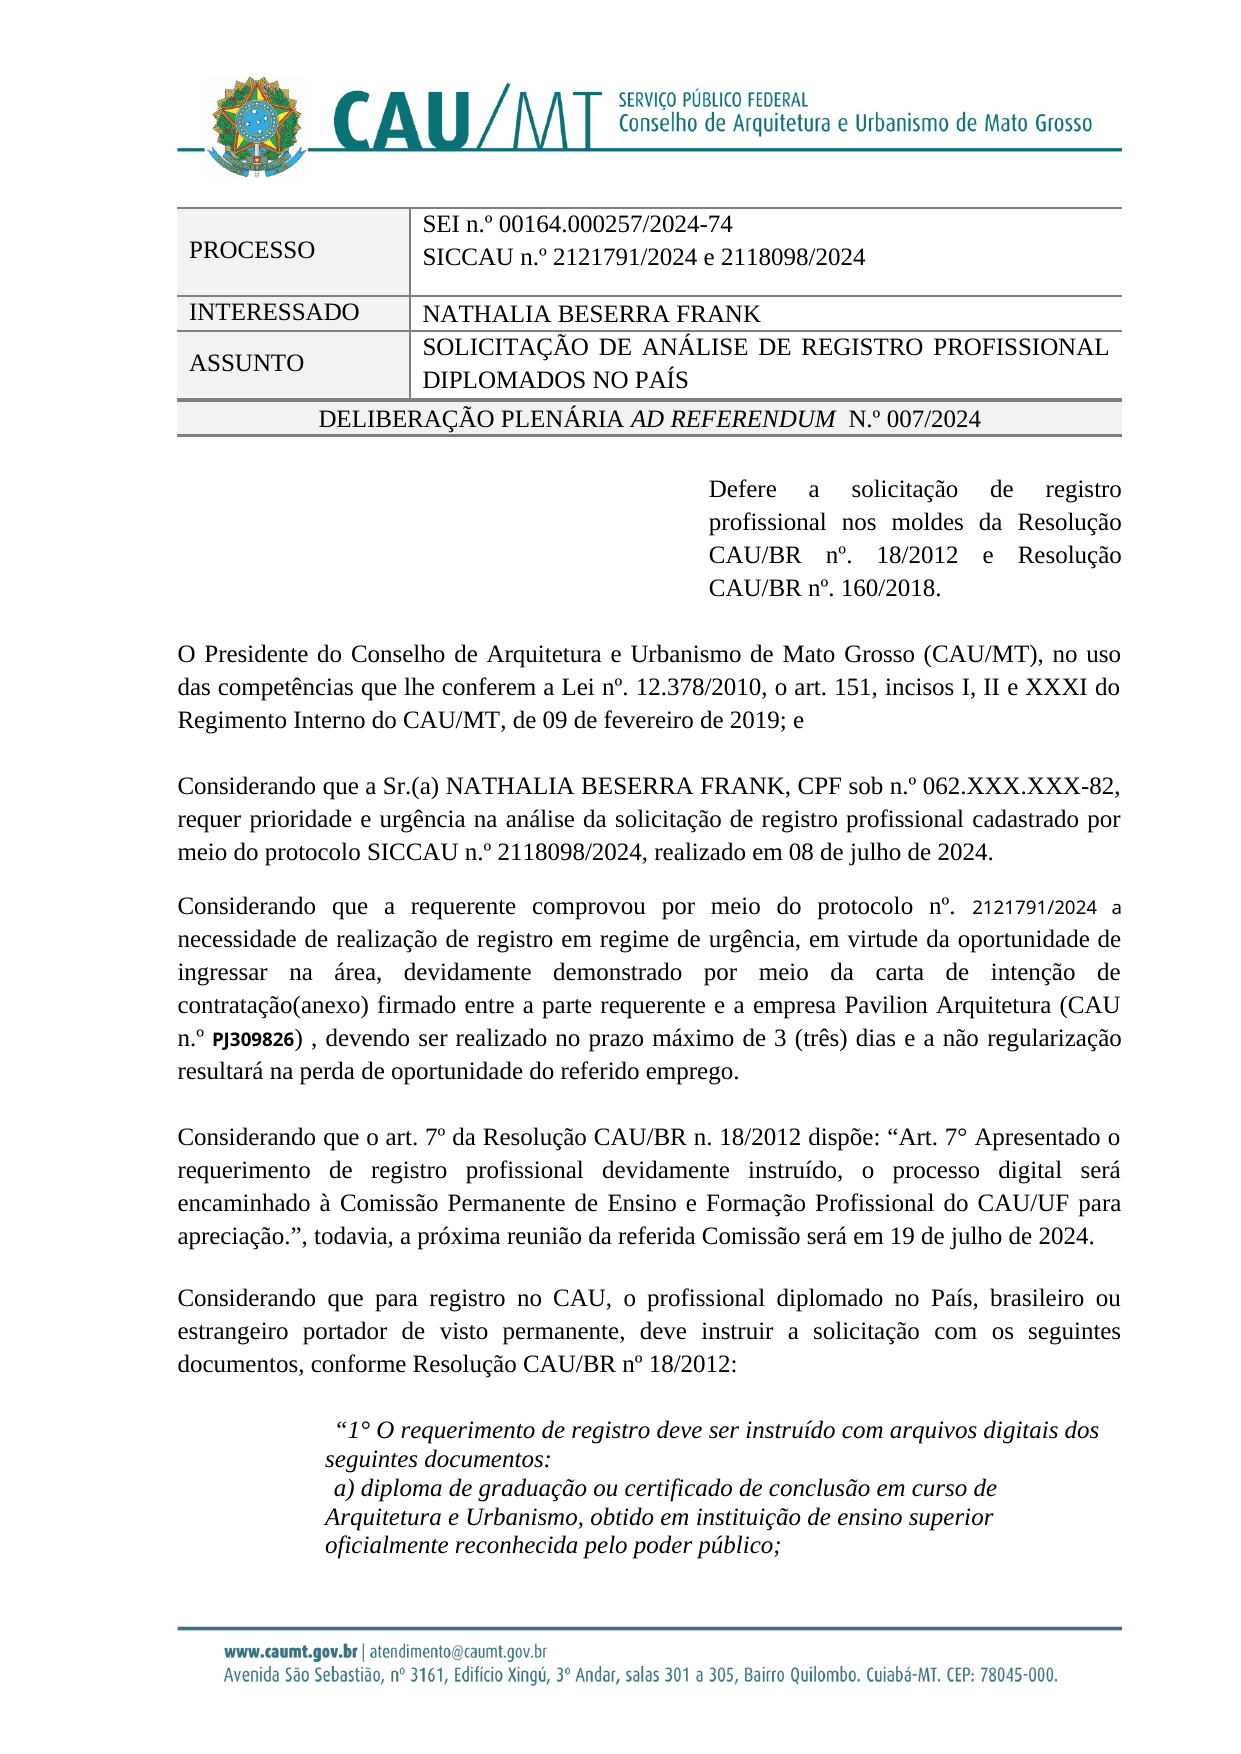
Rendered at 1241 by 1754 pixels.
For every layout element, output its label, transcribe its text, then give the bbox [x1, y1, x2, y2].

table_cell NATHALIA BESERRA FRANK [411, 297, 1122, 330]
text O Presidente do Conselho de Arquitetura e Urbanismo de Mato Grosso (CAU/MT), no uso das competências que lhe conferem a Lei nº. 12.378/2010, o art. 151, incisos I, II e XXXI do Regimento Interno do CAU/MT, de 09 de fevereiro de 2019; e [177, 639, 1122, 734]
table_header SEI n.º 00164.000257/2024-74 SICCAU n.º 2121791/2024 e 2118098/2024 [411, 209, 1122, 295]
table_header PROCESSO [177, 209, 409, 295]
text “1° O requerimento de registro deve ser instruído com arquivos digitais dos seguintes documentos: [325, 1416, 1122, 1473]
text DELIBERAÇÃO PLENÁRIA AD REFERENDUM N.º 007/2024 [177, 402, 1122, 434]
text a) diploma de graduação ou certificado de conclusão em curso de Arquitetura e Urbanismo, obtido em instituição de ensino superior oficialmente reconhecida pelo poder público; [325, 1473, 1122, 1559]
picture [177, 75, 1123, 179]
picture [177, 1609, 1123, 1701]
text Considerando que para registro no CAU, o profissional diplomado no País, brasileiro ou estrangeiro portador de visto permanente, deve instruir a solicitação com os seguintes documentos, conforme Resolução CAU/BR nº 18/2012: [177, 1283, 1122, 1378]
text Considerando que a requerente comprovou por meio do protocolo nº. 2121791/2024 a necessidade de realização de registro em regime de urgência, em virtude da oportunidade de ingressar na área, devidamente demonstrado por meio da carta de intenção de contratação(anexo) firmado entre a parte requerente e a empresa Pavilion Arquitetura (CAU n.º PJ309826) , devendo ser realizado no prazo máximo de 3 (três) dias e a não regularização resultará na perda de oportunidade do referido emprego. [177, 891, 1122, 1085]
table_cell SOLICITAÇÃO DE ANÁLISE DE REGISTRO PROFISSIONAL DIPLOMADOS NO PAÍS [411, 332, 1122, 397]
text Considerando que a Sr.(a) NATHALIA BESERRA FRANK, CPF sob n.º 062.XXX.XXX-82, requer prioridade e urgência na análise da solicitação de registro profissional cadastrado por meio do protocolo SICCAU n.º 2118098/2024, realizado em 08 de julho de 2024. [177, 771, 1122, 866]
text Considerando que o art. 7º da Resolução CAU/BR n. 18/2012 dispõe: “Art. 7° Apresentado o requerimento de registro profissional devidamente instruído, o processo digital será encaminhado à Comissão Permanente de Ensino e Formação Profissional do CAU/UF para apreciação.”, todavia, a próxima reunião da referida Comissão será em 19 de julho de 2024. [177, 1122, 1122, 1250]
table_cell ASSUNTO [177, 332, 409, 397]
text Defere a solicitação de registro profissional nos moldes da Resolução CAU/BR nº. 18/2012 e Resolução CAU/BR nº. 160/2018. [709, 474, 1122, 602]
table_cell INTERESSADO [177, 297, 409, 330]
